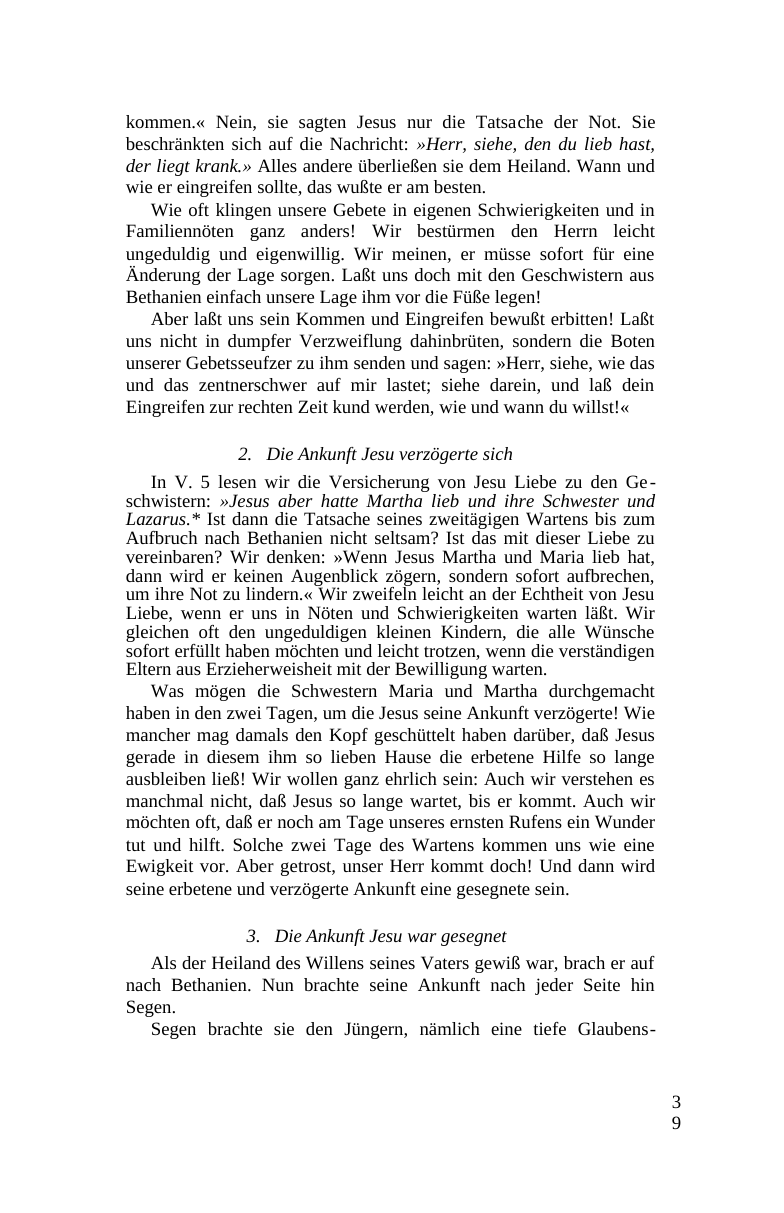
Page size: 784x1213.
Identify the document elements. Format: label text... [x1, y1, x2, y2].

text Aber laßt uns sein Kommen und Eingreifen bewußt erbitten! Laßt uns nicht in dumpfer Verzweiflung dahinbrüten, sondern die Boten unserer Gebetsseufzer zu ihm senden und sagen: »Herr, siehe, wie das und das zentnerschwer auf mir lastet; siehe darein, und laß dein Eingreifen zur rechten Zeit kund werden, wie und wann du willst!« [126, 308, 656, 418]
text Was mögen die Schwestern Maria und Martha durchgemacht haben in den zwei Tagen, um die Jesus seine Ankunft verzögerte! Wie mancher mag damals den Kopf geschüttelt haben darüber, daß Jesus gerade in diesem ihm so lieben Hause die erbetene Hilfe so lange ausbleiben ließ! Wir wollen ganz ehrlich sein: Auch wir verstehen es manchmal nicht, daß Jesus so lange wartet, bis er kommt. Auch wir möchten oft, daß er noch am Tage unseres ernsten Rufens ein Wunder tut und hilft. Solche zwei Tage des Wartens kommen uns wie eine Ewigkeit vor. Aber getrost, unser Herr kommt doch! Und dann wird seine erbetene und verzögerte Ankunft eine gesegnete sein. [126, 679, 656, 899]
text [126, 111, 656, 198]
list Die Ankunft Jesu war gesegnet [246, 927, 656, 946]
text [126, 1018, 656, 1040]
text Als der Heiland des Willens seines Vaters gewiß war, brach er auf nach Bethanien. Nun brachte seine Ankunft nach jeder Seite hin Segen. [126, 952, 656, 1018]
text In V. 5 lesen wir die Versicherung von Jesu Liebe zu den Geschwistern: »Jesus aber hatte Martha lieb und ihre Schwester und Lazarus.* Ist dann die Tatsache seines zweitägigen Wartens bis zum Aufbruch nach Bethanien nicht seltsam? Ist das mit dieser Liebe zu vereinbaren? Wir denken: »Wenn Jesus Martha und Maria lieb hat, dann wird er keinen Augenblick zögern, sondern sofort aufbrechen, um ihre Not zu lindern.« Wir zweifeln leicht an der Echtheit von Jesu Liebe, wenn er uns in Nöten und Schwierigkeiten warten läßt. Wir gleichen oft den ungeduldigen kleinen Kindern, die alle Wünsche sofort erfüllt haben möchten und leicht trotzen, wenn die verständigen Eltern aus Erzieherweisheit mit der Bewilligung warten. [126, 473, 656, 679]
text Wie oft klingen unsere Gebete in eigenen Schwierigkeiten und in Familiennöten ganz anders! Wir bestürmen den Herrn leicht ungeduldig und eigenwillig. Wir meinen, er müsse sofort für eine Änderung der Lage sorgen. Laßt uns doch mit den Geschwistern aus Bethanien einfach unsere Lage ihm vor die Füße legen! [126, 198, 656, 308]
list Die Ankunft Jesu verzögerte sich [238, 446, 656, 464]
